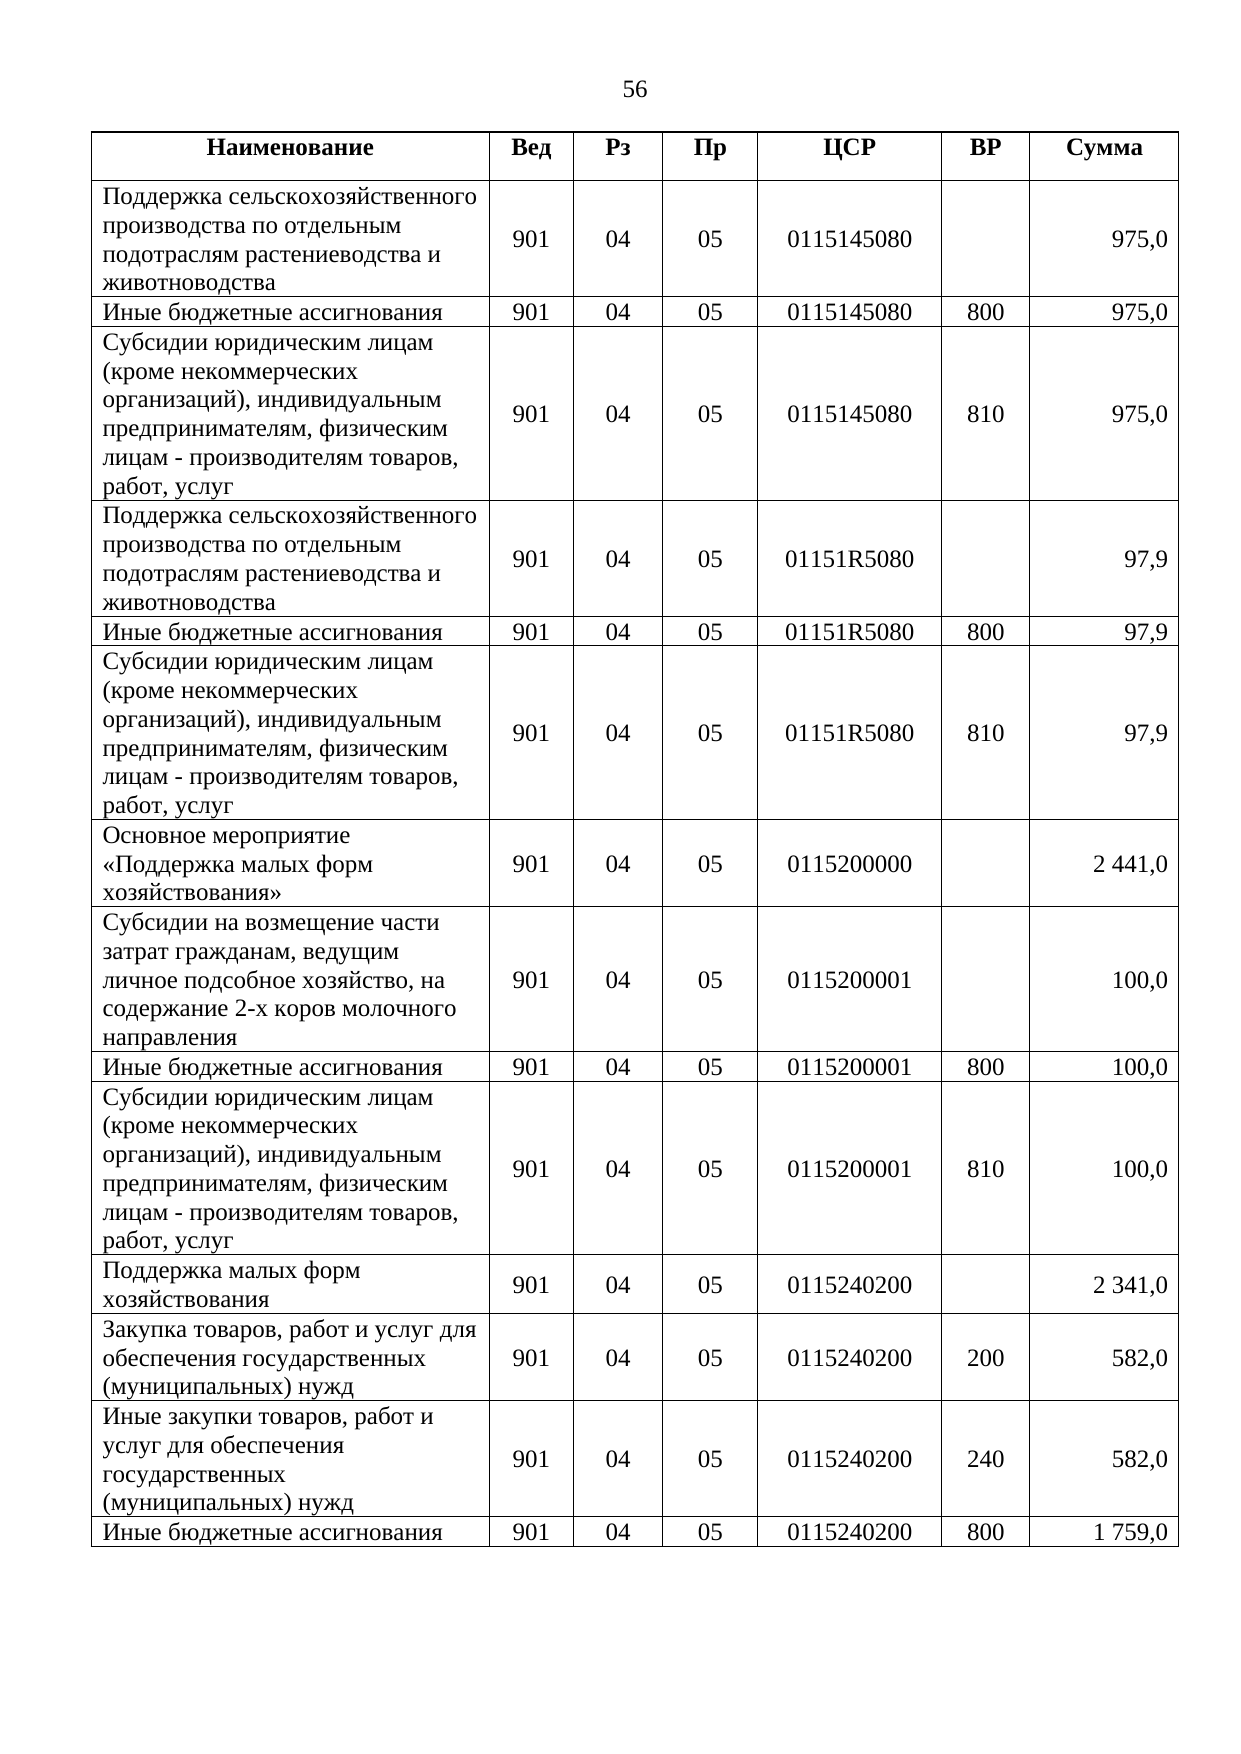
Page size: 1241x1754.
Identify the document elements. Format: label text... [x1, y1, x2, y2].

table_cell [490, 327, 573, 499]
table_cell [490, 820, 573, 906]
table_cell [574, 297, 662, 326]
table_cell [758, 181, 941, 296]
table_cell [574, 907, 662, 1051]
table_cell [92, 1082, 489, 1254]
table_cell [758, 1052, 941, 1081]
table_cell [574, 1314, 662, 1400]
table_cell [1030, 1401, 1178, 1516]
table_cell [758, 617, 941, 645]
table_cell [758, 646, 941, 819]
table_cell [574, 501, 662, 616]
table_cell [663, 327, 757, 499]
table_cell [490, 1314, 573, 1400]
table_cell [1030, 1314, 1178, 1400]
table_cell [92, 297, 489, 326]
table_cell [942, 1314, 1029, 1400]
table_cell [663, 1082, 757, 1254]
table_header Вед [490, 133, 573, 180]
table_header Пр [663, 133, 757, 180]
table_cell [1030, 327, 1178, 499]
table_header Рз [574, 133, 662, 180]
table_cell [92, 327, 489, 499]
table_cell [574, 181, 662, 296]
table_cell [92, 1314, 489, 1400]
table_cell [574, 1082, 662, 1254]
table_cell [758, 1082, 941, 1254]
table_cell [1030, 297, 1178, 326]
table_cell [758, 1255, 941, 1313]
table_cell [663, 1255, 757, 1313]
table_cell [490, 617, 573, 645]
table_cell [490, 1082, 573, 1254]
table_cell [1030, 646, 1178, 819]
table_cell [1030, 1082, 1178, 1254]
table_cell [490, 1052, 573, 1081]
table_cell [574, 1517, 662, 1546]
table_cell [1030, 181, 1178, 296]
table_header Сумма [1030, 133, 1178, 180]
table_header ЦСР [758, 133, 941, 180]
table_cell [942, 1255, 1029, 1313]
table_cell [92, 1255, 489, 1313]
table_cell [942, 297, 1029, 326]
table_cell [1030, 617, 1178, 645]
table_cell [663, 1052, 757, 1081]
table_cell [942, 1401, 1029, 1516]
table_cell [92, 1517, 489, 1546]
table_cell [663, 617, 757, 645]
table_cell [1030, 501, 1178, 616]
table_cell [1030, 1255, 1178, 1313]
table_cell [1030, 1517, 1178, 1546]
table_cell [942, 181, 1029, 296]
table_header Наименование [92, 133, 489, 180]
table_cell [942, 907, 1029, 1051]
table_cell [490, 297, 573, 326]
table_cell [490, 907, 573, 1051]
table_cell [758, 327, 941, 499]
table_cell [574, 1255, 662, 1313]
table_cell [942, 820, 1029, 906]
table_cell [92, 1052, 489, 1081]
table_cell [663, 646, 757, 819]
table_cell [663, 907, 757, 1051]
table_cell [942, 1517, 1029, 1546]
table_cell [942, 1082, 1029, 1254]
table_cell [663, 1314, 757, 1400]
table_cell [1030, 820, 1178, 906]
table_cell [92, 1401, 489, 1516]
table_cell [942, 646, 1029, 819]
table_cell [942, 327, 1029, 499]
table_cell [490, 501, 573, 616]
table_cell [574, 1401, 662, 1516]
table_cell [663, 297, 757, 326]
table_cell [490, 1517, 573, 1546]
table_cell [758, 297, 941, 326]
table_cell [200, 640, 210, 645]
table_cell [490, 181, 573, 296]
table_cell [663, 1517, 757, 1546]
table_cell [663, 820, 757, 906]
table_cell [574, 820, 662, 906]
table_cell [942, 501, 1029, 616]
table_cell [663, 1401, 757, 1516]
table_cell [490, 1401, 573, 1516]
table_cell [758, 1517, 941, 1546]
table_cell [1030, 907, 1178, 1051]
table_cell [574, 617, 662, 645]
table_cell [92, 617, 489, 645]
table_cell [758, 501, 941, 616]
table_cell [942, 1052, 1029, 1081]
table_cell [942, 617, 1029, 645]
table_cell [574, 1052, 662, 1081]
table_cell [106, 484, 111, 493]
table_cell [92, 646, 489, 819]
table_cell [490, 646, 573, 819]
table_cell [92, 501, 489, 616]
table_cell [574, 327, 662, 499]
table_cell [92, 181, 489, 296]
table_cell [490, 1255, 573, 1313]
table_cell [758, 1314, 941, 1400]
table_header ВР [942, 133, 1029, 180]
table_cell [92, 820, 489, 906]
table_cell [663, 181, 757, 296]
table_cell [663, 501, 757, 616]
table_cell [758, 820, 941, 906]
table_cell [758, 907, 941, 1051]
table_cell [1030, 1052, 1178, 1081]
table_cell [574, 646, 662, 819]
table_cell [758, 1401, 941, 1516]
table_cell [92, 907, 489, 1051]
